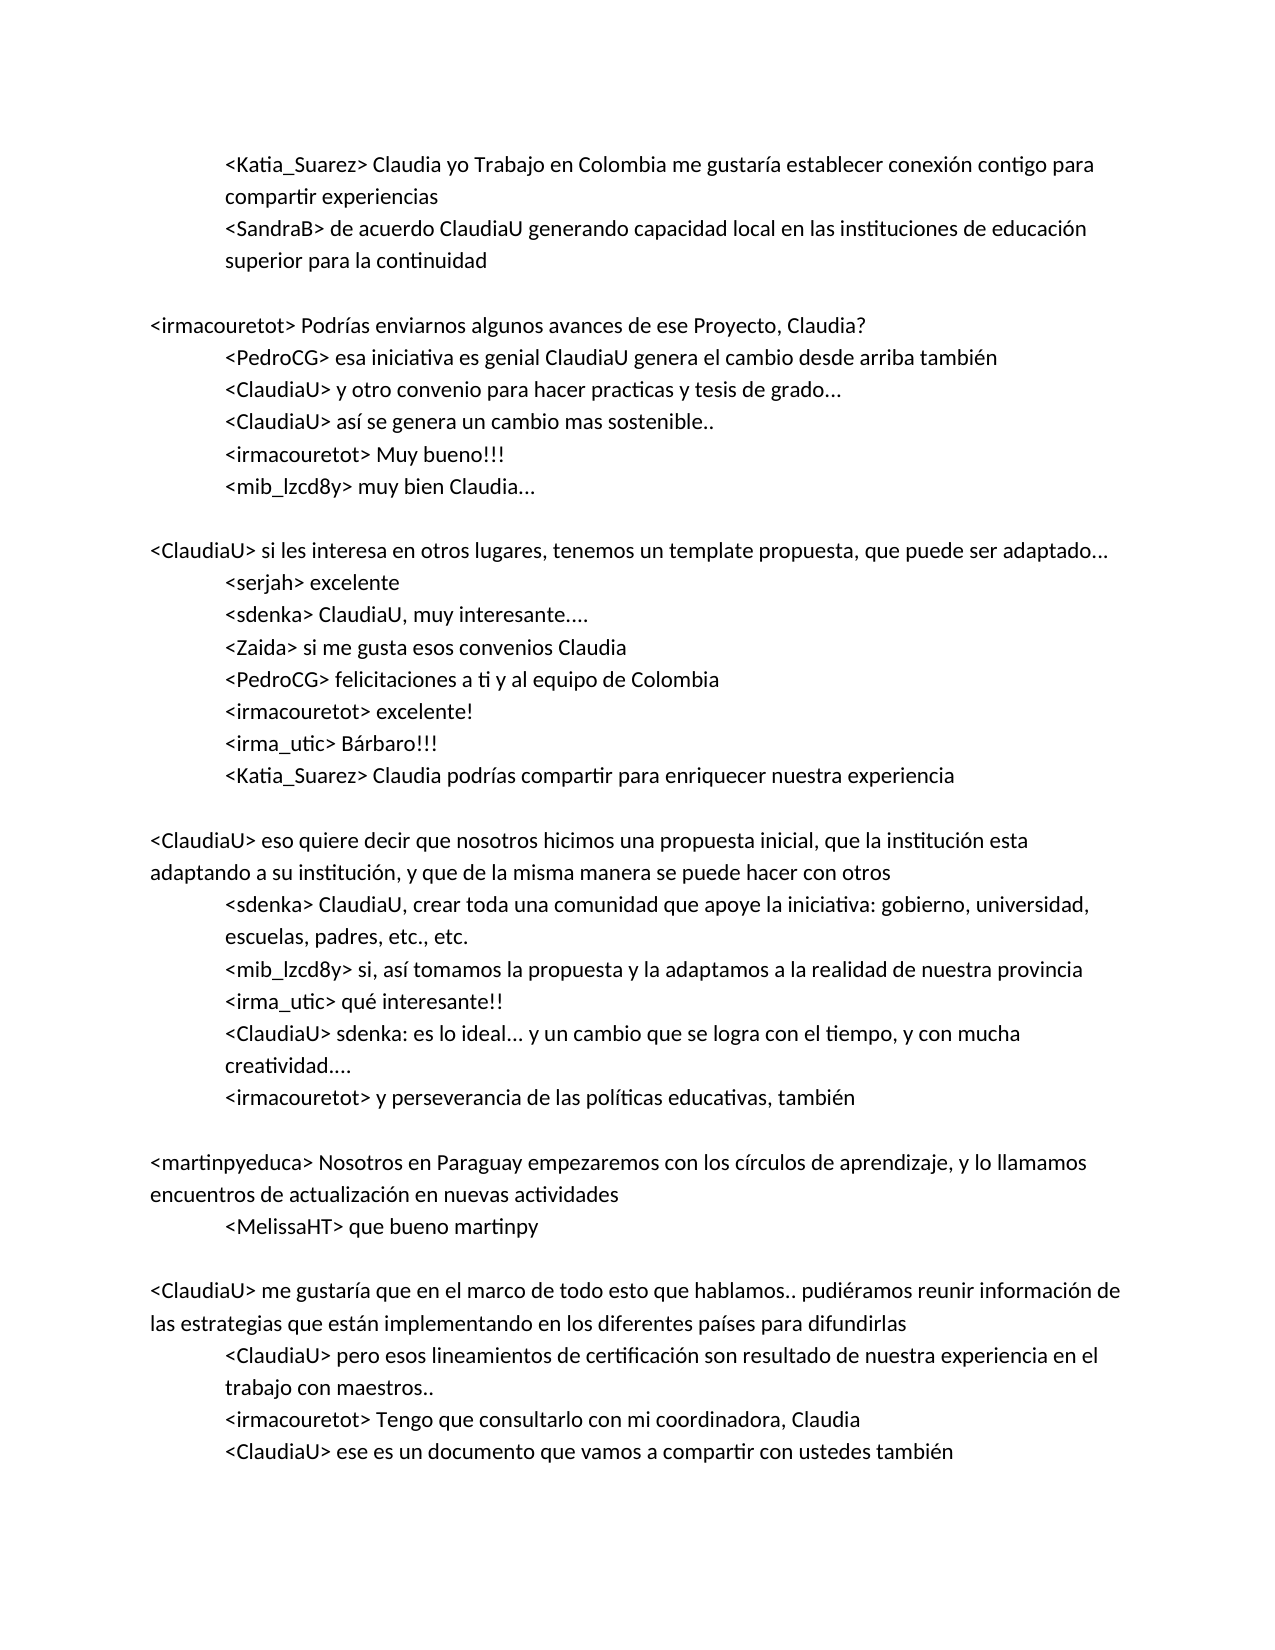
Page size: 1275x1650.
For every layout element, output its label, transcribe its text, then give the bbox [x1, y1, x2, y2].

text <ClaudiaU> pero esos lineamientos de certificación son resultado de nuestra experiencia en el trabajo con maestros.. [225, 1341, 1125, 1401]
text <Zaida> si me gusta esos convenios Claudia [150, 633, 1125, 661]
text <MelissaHT> que bueno martinpy [150, 1212, 1125, 1240]
text <serjah> excelente [225, 568, 1125, 596]
text <irmacouretot> Podrías enviarnos algunos avances de ese Proyecto, Claudia? [150, 311, 1125, 339]
text <ClaudiaU> ese es un documento que vamos a compartir con ustedes también [150, 1437, 1125, 1466]
text <irma_utic> qué interesante!! [150, 987, 1125, 1015]
text <mib_lzcd8y> si, así tomamos la propuesta y la adaptamos a la realidad de nuestra provincia [150, 955, 1125, 983]
text <irmacouretot> y perseverancia de las políticas educativas, también [150, 1083, 1125, 1111]
text <ClaudiaU> así se genera un cambio mas sostenible.. [150, 407, 1125, 436]
text <irmacouretot> excelente! [150, 697, 1125, 725]
text <ClaudiaU> y otro convenio para hacer practicas y tesis de grado... [150, 375, 1125, 403]
text <PedroCG> esa iniciativa es genial ClaudiaU genera el cambio desde arriba también [150, 343, 1125, 371]
text <irmacouretot> Muy bueno!!! [150, 440, 1125, 468]
text <Katia_Suarez> Claudia yo Trabajo en Colombia me gustaría establecer conexión contigo para compartir experiencias [225, 150, 1125, 210]
text <irmacouretot> Tengo que consultarlo con mi coordinadora, Claudia [150, 1405, 1125, 1433]
text <Katia_Suarez> Claudia podrías compartir para enriquecer nuestra experiencia [150, 762, 1125, 789]
text <sdenka> ClaudiaU, crear toda una comunidad que apoye la iniciativa: gobierno, universidad, escuelas, padres, etc., etc. [225, 890, 1125, 951]
text <ClaudiaU> si les interesa en otros lugares, tenemos un template propuesta, que puede ser adaptado... [150, 536, 1125, 564]
text <ClaudiaU> eso quiere decir que nosotros hicimos una propuesta inicial, que la institución esta adaptando a su institución, y que de la misma manera se puede hacer con otros [150, 826, 1125, 886]
text <sdenka> ClaudiaU, muy interesante.... [225, 601, 1125, 629]
text <PedroCG> felicitaciones a ti y al equipo de Colombia [150, 665, 1125, 693]
text <martinpyeduca> Nosotros en Paraguay empezaremos con los círculos de aprendizaje, y lo llamamos encuentros de actualización en nuevas actividades [150, 1148, 1125, 1208]
text <ClaudiaU> me gustaría que en el marco de todo esto que hablamos.. pudiéramos reunir información de las estrategias que están implementando en los diferentes países para difundirlas [150, 1277, 1125, 1337]
text <irma_utic> Bárbaro!!! [150, 729, 1125, 757]
text <ClaudiaU> sdenka: es lo ideal... y un cambio que se logra con el tiempo, y con mucha creatividad.... [225, 1019, 1125, 1079]
text <mib_lzcd8y> muy bien Claudia... [150, 472, 1125, 500]
text <SandraB> de acuerdo ClaudiaU generando capacidad local en las instituciones de educación superior para la continuidad [225, 214, 1125, 274]
